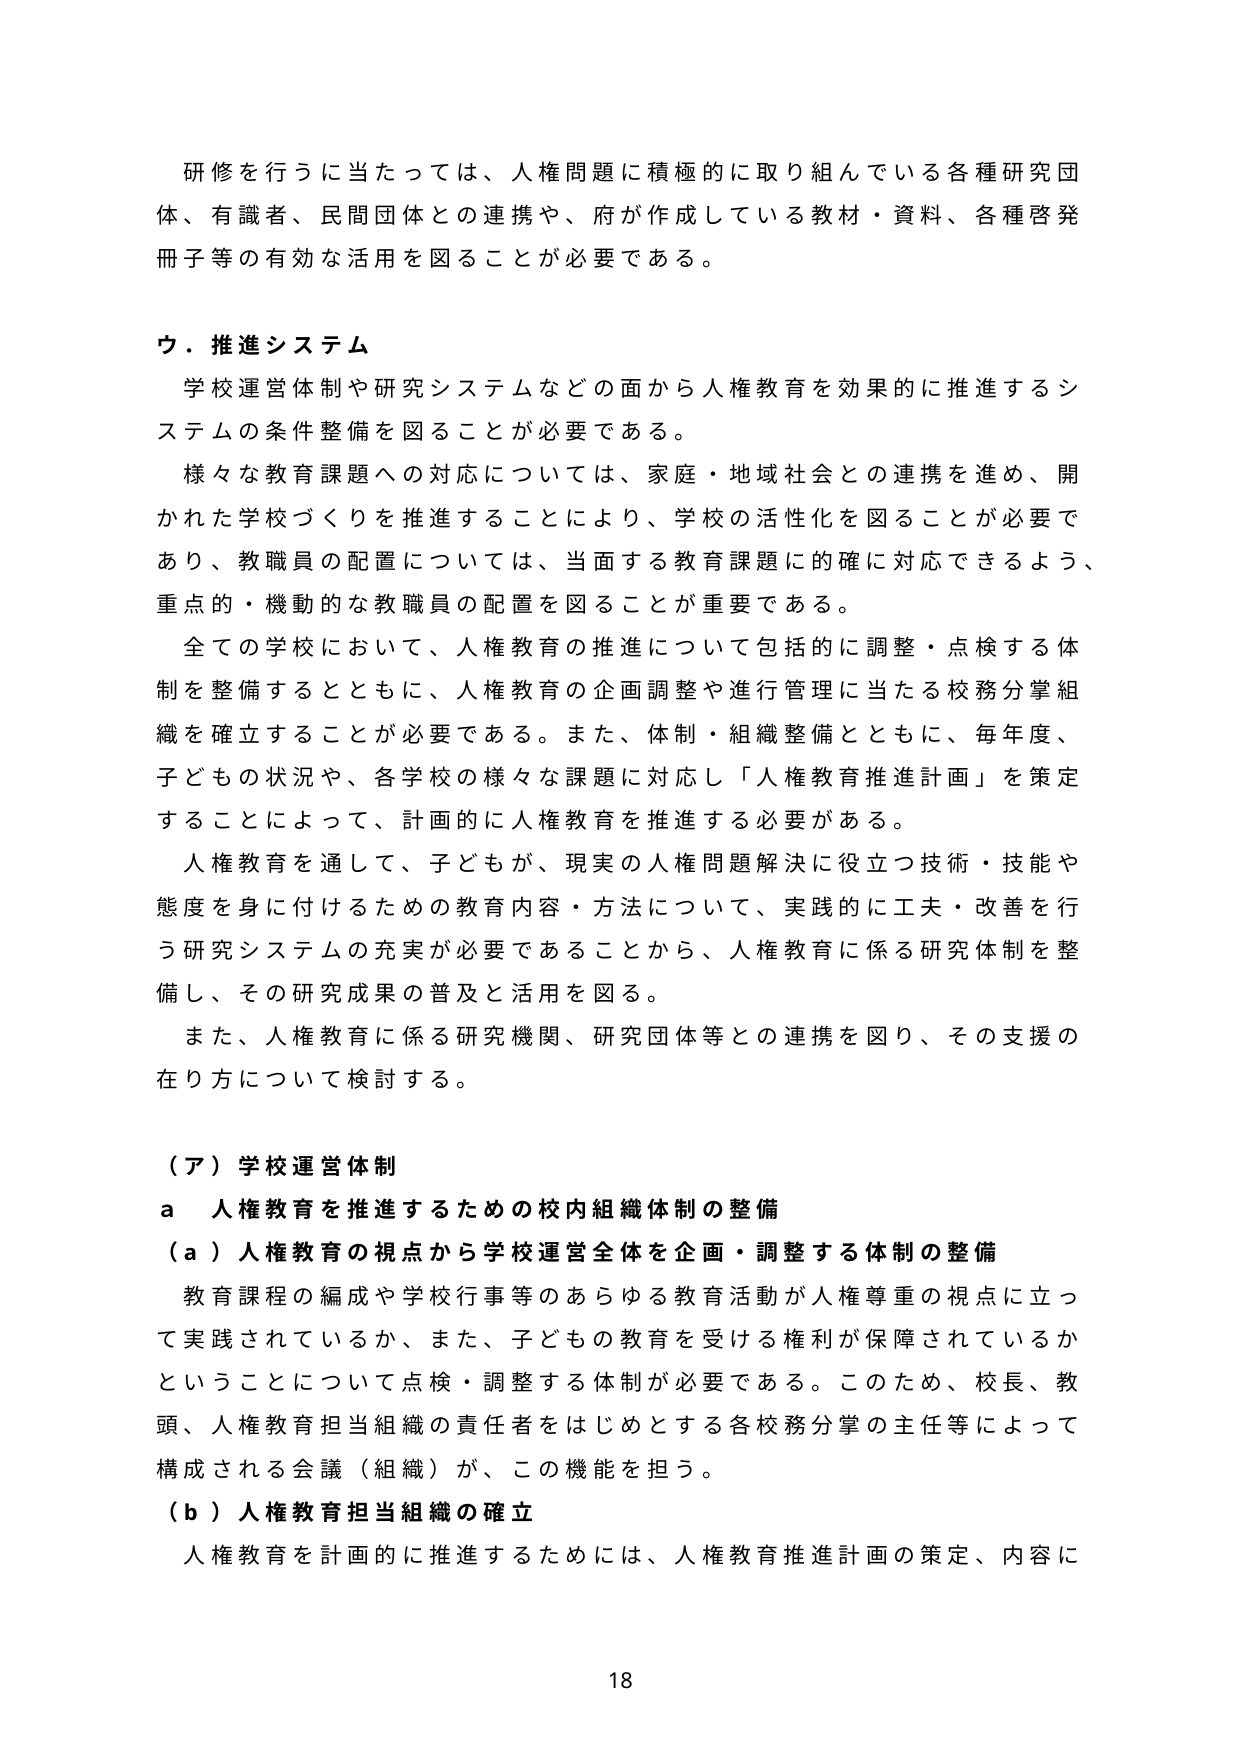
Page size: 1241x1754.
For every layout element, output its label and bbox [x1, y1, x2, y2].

text [156, 322, 1084, 1576]
text [156, 149, 1084, 279]
